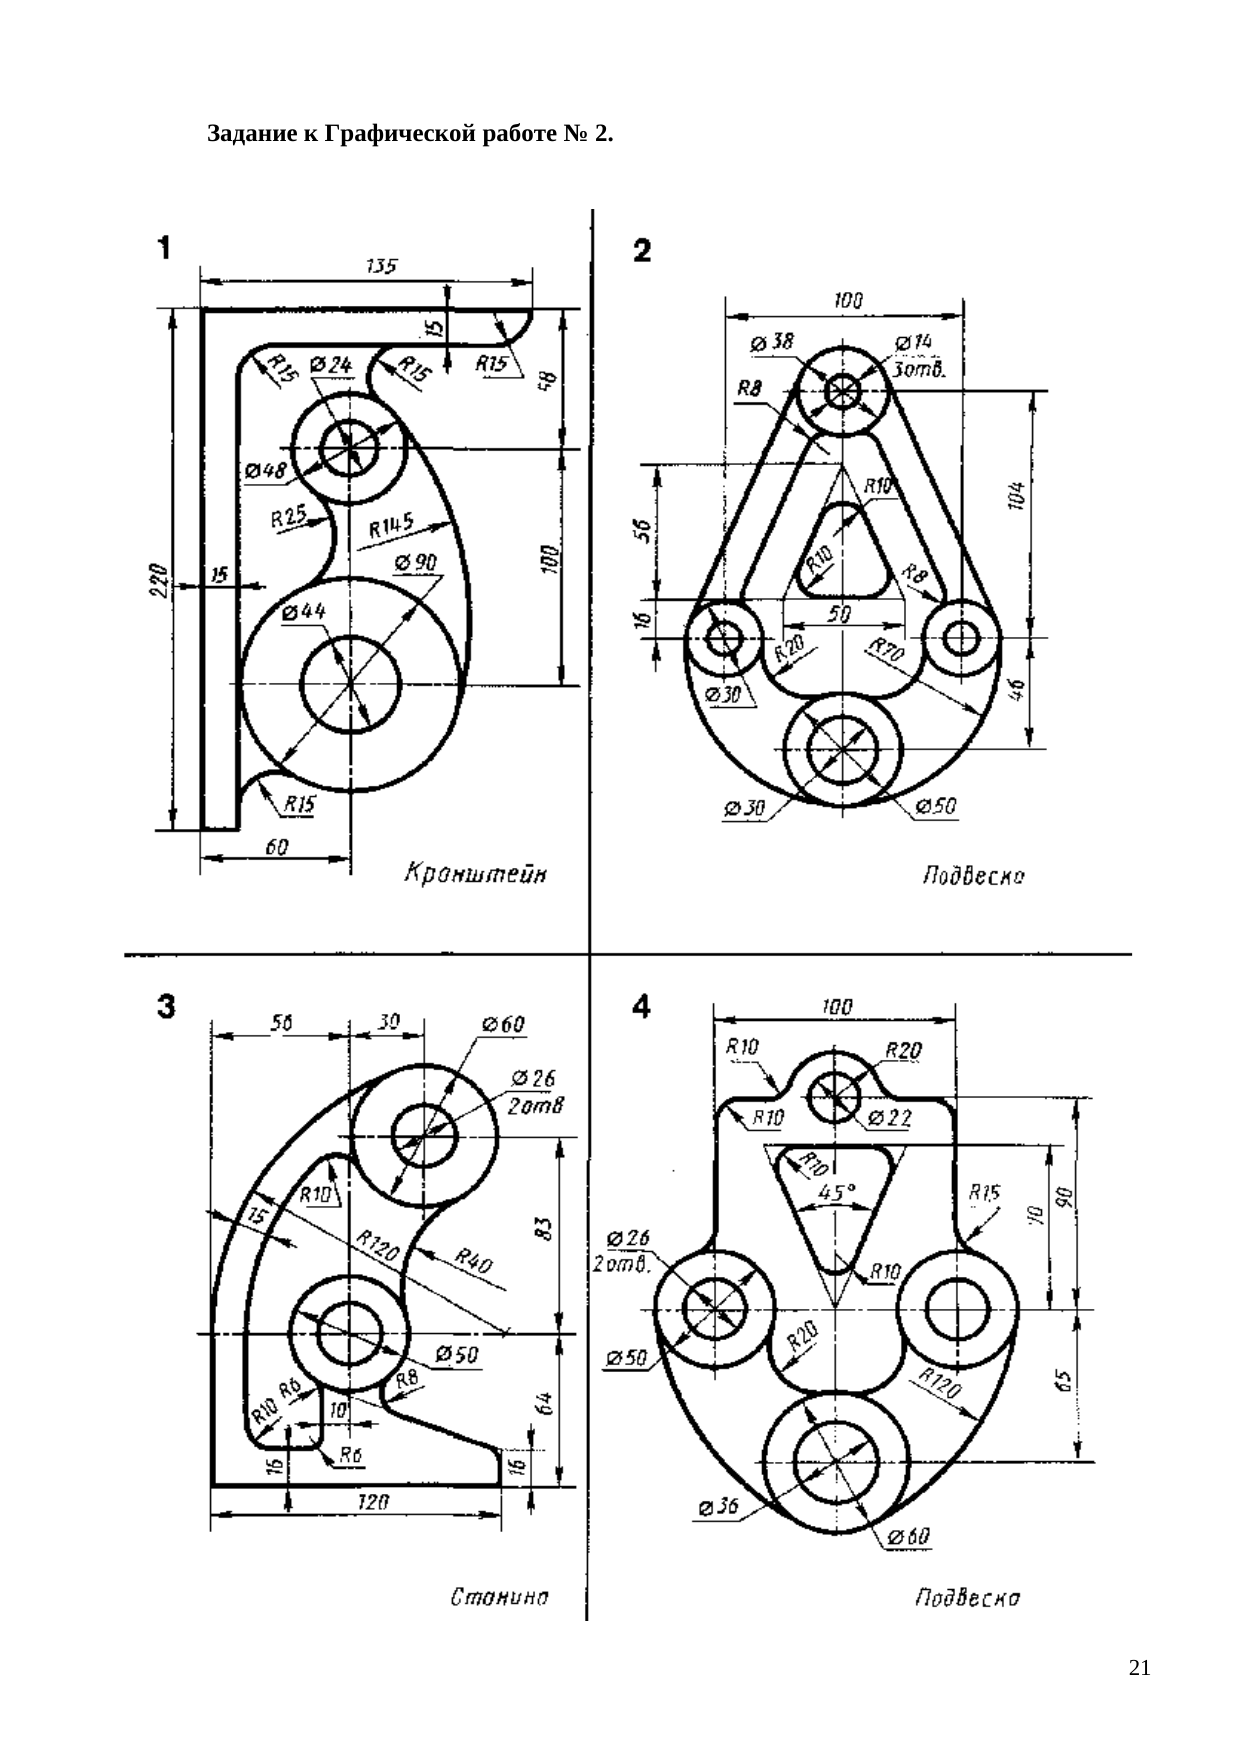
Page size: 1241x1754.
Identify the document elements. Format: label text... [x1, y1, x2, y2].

subtitle Задание к Графической работе № 2. [177, 118, 1122, 147]
picture [124, 209, 1133, 1621]
